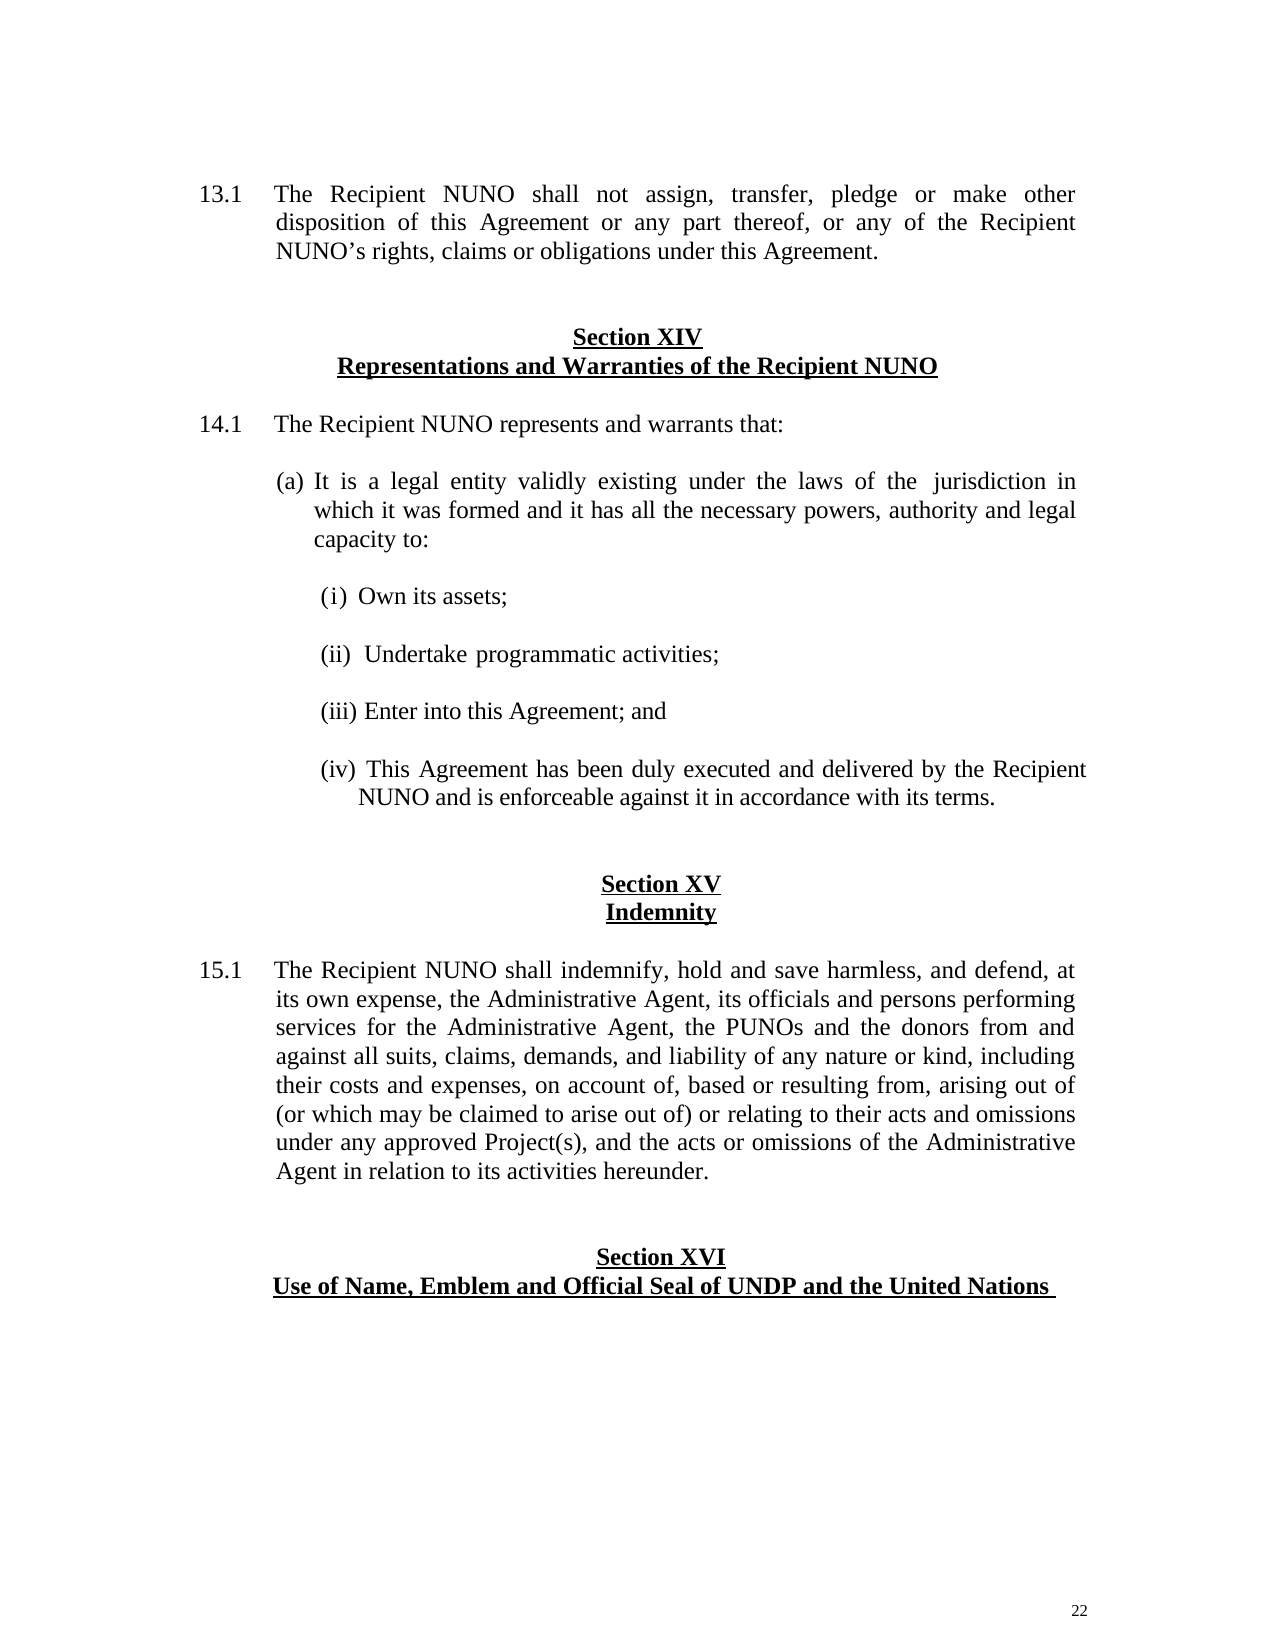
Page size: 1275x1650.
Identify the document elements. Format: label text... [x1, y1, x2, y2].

list This Agreement has been duly executed and delivered by the Recipient NUNO and is enforceable against it in accordance with its terms. [320, 754, 1087, 811]
text Section XIV [187, 322, 1087, 351]
list Own its assets; [320, 581, 1087, 610]
text Section XV [234, 869, 1087, 897]
list It is a legal entity validly existing under the laws of the jurisdiction in which it was formed and it has all the necessary powers, authority and legal capacity to: [276, 466, 1077, 552]
text Section XVI [234, 1242, 1087, 1271]
text Indemnity [234, 897, 1087, 926]
text Use of Name, Emblem and Official Seal of UNDP and the United Nations [234, 1271, 1087, 1300]
subtitle The Recipient NUNO shall not assign, transfer, pledge or make other disposition of this Agreement or any part thereof, or any of the Recipient NUNO’s rights, claims or obligations under this Agreement. [199, 179, 1076, 265]
subtitle The Recipient NUNO represents and warrants that: [199, 409, 1076, 437]
text Representations and Warranties of the Recipient NUNO [187, 351, 1087, 380]
list Enter into this Agreement; and [320, 696, 1087, 725]
subtitle The Recipient NUNO shall indemnify, hold and save harmless, and defend, at its own expense, the Administrative Agent, its officials and persons performing services for the Administrative Agent, the PUNOs and the donors from and against all suits, claims, demands, and liability of any nature or kind, including their costs and expenses, on account of, based or resulting from, arising out of (or which may be claimed to arise out of) or relating to their acts and omissions under any approved Project(s), and the acts or omissions of the Administrative Agent in relation to its activities hereunder. [199, 955, 1076, 1185]
list Undertake programmatic activities; [320, 639, 1087, 667]
